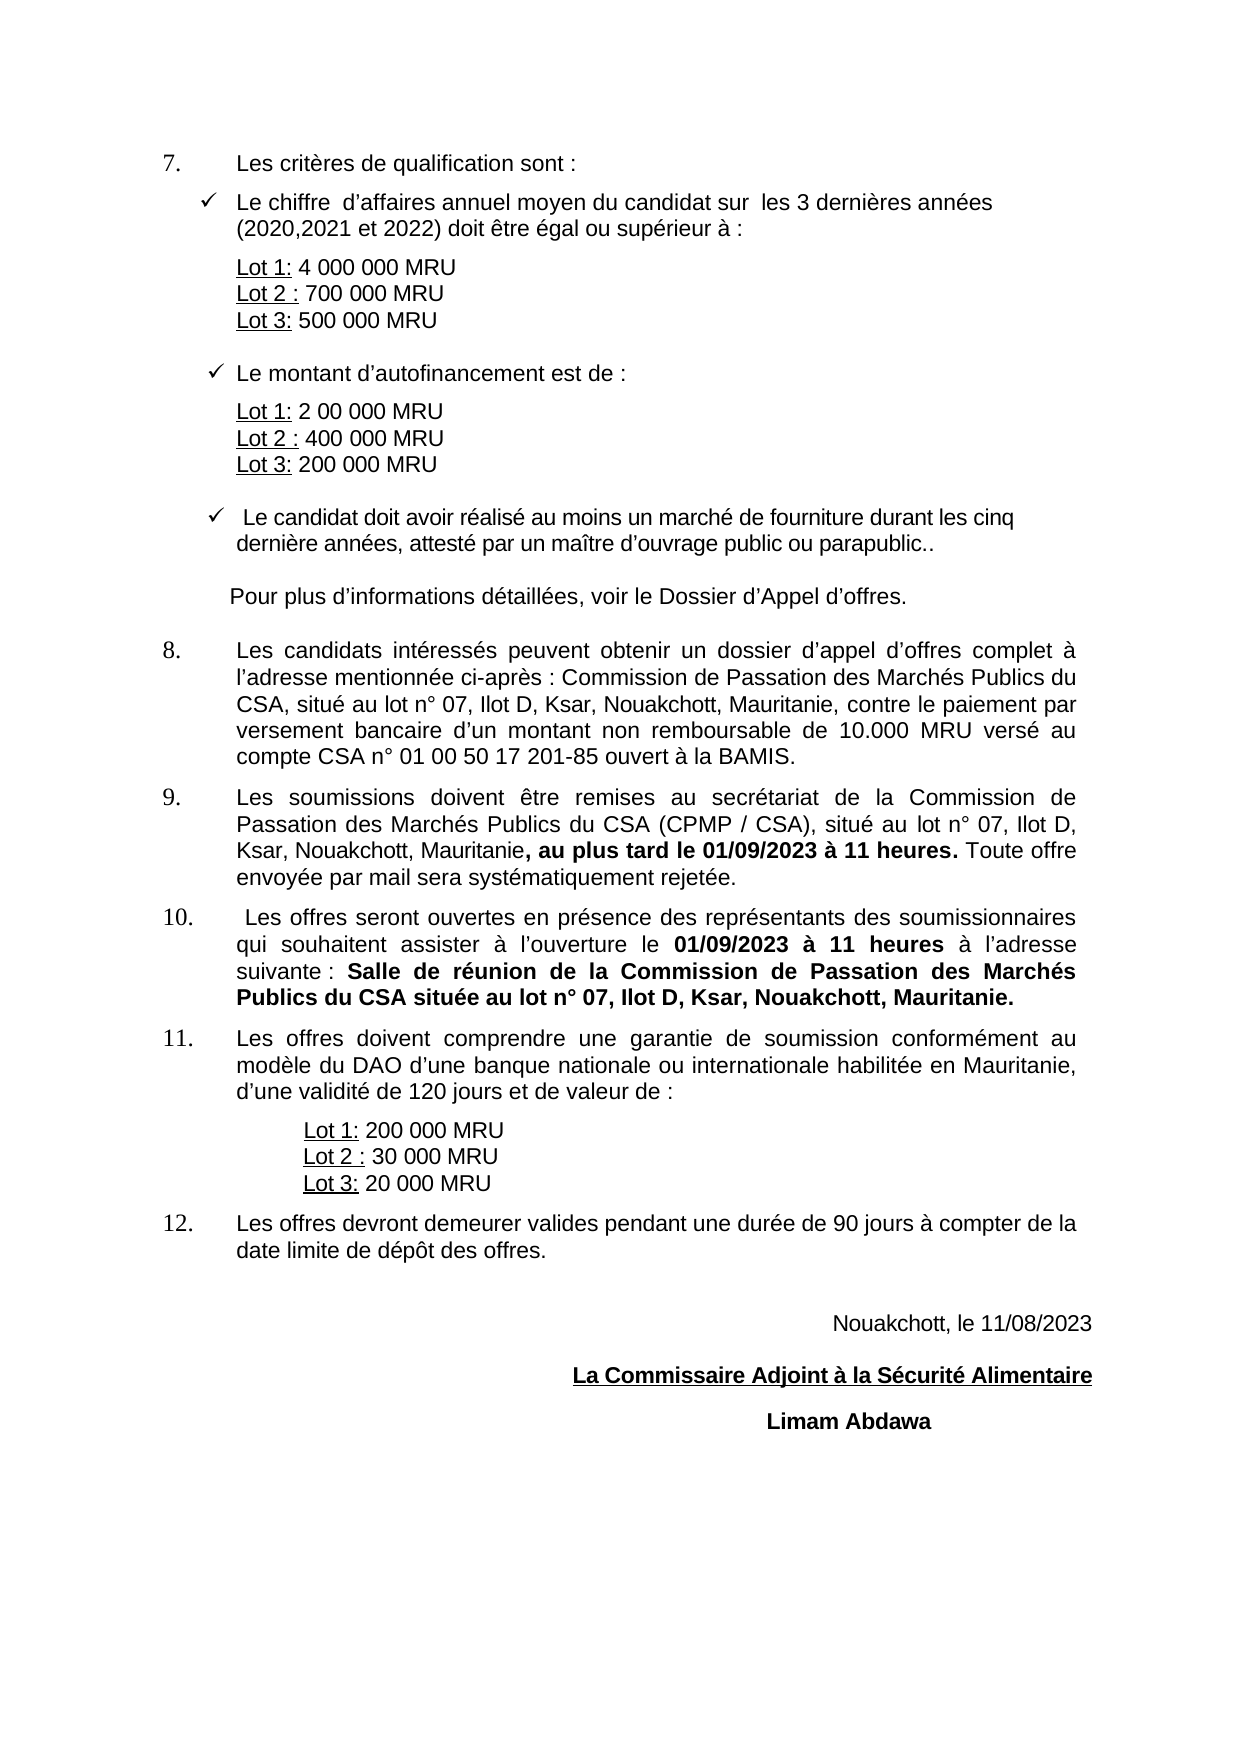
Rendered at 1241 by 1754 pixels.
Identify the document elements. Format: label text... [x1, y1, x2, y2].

text Lot 2 : 400 000 MRU [236, 425, 1093, 451]
text Lot 1: 4 000 000 MRU [236, 254, 1093, 280]
text Lot 3: 20 000 MRU [303, 1169, 1093, 1196]
text Nouakchott, le 11/08/2023 [562, 1309, 1093, 1336]
list Les soumissions doivent être remises au secrétariat de la Commission de Passation des Marchés Publics du CSA (CPMP / CSA), situé au lot n° 07, Ilot D, Ksar, Nouakchott, Mauritanie, au plus tard le 01/09/2023 à 11 heures. Toute offre envoyée par mail sera systématiquement rejetée. [162, 782, 1077, 890]
list Les offres seront ouvertes en présence des représentants des soumissionnaires qui souhaitent assister à l’ouverture le 01/09/2023 à 11 heures à l’adresse suivante : Salle de réunion de la Commission de Passation des Marchés Publics du CSA située au lot n° 07, Ilot D, Ksar, Nouakchott, Mauritanie. [162, 902, 1077, 1010]
text Pour plus d’informations détaillées, voir le Dossier d’Appel d’offres. [204, 583, 1093, 609]
list Les candidats intéressés peuvent obtenir un dossier d’appel d’offres complet à l’adresse mentionnée ci-après : Commission de Passation des Marchés Publics du CSA, situé au lot n° 07, Ilot D, Ksar, Nouakchott, Mauritanie, contre le paiement par versement bancaire d’un montant non remboursable de 10.000 MRU versé au compte CSA n° 01 00 50 17 201-85 ouvert à la BAMIS. [162, 636, 1077, 770]
text Lot 2 : 30 000 MRU [303, 1143, 1093, 1169]
list Le candidat doit avoir réalisé au moins un marché de fourniture durant les cinq dernière années, attesté par un maître d’ouvrage public ou parapublic.. [207, 504, 1093, 556]
text La Commissaire Adjoint à la Sécurité Alimentaire [562, 1362, 1093, 1388]
text Lot 1: 200 000 MRU [303, 1117, 1093, 1143]
list Les critères de qualification sont : [162, 148, 1077, 176]
text Lot 3: 500 000 MRU [236, 307, 1093, 333]
list Les offres doivent comprendre une garantie de soumission conformément au modèle du DAO d’une banque nationale ou internationale habilitée en Mauritanie, d’une validité de 120 jours et de valeur de : [162, 1023, 1077, 1104]
list Le montant d’autofinancement est de : [207, 359, 1093, 386]
text Lot 3: 200 000 MRU [236, 451, 1093, 477]
text Lot 1: 2 00 000 MRU [236, 398, 1093, 425]
text Limam Abdawa [148, 1408, 1093, 1434]
text Lot 2 : 700 000 MRU [236, 280, 1093, 307]
list Le chiffre d’affaires annuel moyen du candidat sur les 3 dernières années (2020,2021 et 2022) doit être égal ou supérieur à : [199, 189, 1093, 242]
list Les offres devront demeurer valides pendant une durée de 90 jours à compter de la date limite de dépôt des offres. [162, 1208, 1077, 1263]
